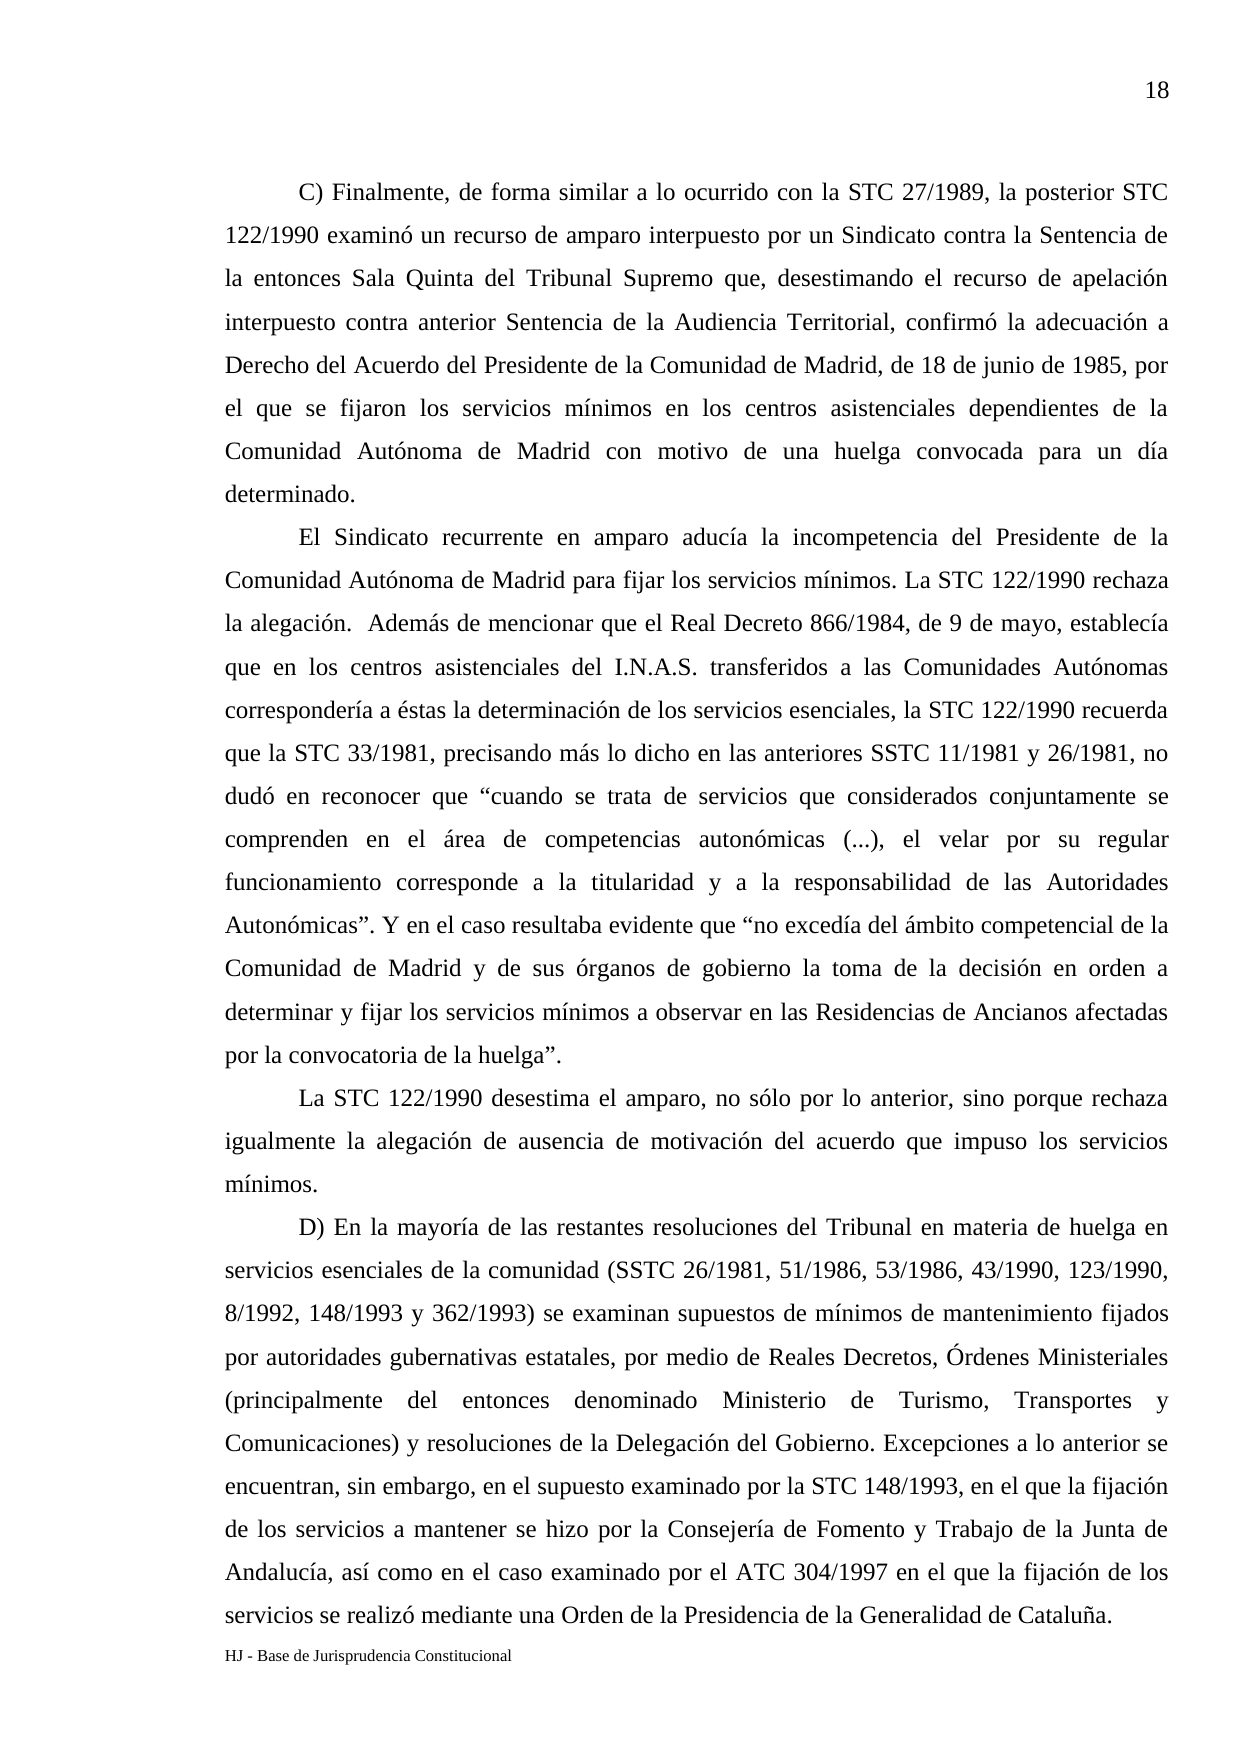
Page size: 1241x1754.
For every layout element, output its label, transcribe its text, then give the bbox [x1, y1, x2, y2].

text D) En la mayoría de las restantes resoluciones del Tribunal en materia de huelga en servicios esenciales de la comunidad (SSTC 26/1981, 51/1986, 53/1986, 43/1990, 123/1990, 8/1992, 148/1993 y 362/1993) se examinan supuestos de mínimos de mantenimiento fijados por autoridades gubernativas estatales, por medio de Reales Decretos, Órdenes Ministeriales (principalmente del entonces denominado Ministerio de Turismo, Transportes y Comunicaciones) y resoluciones de la Delegación del Gobierno. Excepciones a lo anterior se encuentran, sin embargo, en el supuesto examinado por la STC 148/1993, en el que la fijación de los servicios a mantener se hizo por la Consejería de Fomento y Trabajo de la Junta de Andalucía, así como en el caso examinado por el ATC 304/1997 en el que la fijación de los servicios se realizó mediante una Orden de la Presidencia de la Generalidad de Cataluña. [224, 1212, 1169, 1629]
text El Sindicato recurrente en amparo aducía la incompetencia del Presidente de la Comunidad Autónoma de Madrid para fijar los servicios mínimos. La STC 122/1990 rechaza la alegación. Además de mencionar que el Real Decreto 866/1984, de 9 de mayo, establecía que en los centros asistenciales del I.N.A.S. transferidos a las Comunidades Autónomas correspondería a éstas la determinación de los servicios esenciales, la STC 122/1990 recuerda que la STC 33/1981, precisando más lo dicho en las anteriores SSTC 11/1981 y 26/1981, no dudó en reconocer que “cuando se trata de servicios que considerados conjuntamente se comprenden en el área de competencias autonómicas (...), el velar por su regular funcionamiento corresponde a la titularidad y a la responsabilidad de las Autoridades Autonómicas”. Y en el caso resultaba evidente que “no excedía del ámbito competencial de la Comunidad de Madrid y de sus órganos de gobierno la toma de la decisión en orden a determinar y fijar los servicios mínimos a observar en las Residencias de Ancianos afectadas por la convocatoria de la huelga”. [224, 522, 1169, 1068]
text La STC 122/1990 desestima el amparo, no sólo por lo anterior, sino porque rechaza igualmente la alegación de ausencia de motivación del acuerdo que impuso los servicios mínimos. [224, 1083, 1169, 1198]
text C) Finalmente, de forma similar a lo ocurrido con la STC 27/1989, la posterior STC 122/1990 examinó un recurso de amparo interpuesto por un Sindicato contra la Sentencia de la entonces Sala Quinta del Tribunal Supremo que, desestimando el recurso de apelación interpuesto contra anterior Sentencia de la Audiencia Territorial, confirmó la adecuación a Derecho del Acuerdo del Presidente de la Comunidad de Madrid, de 18 de junio de 1985, por el que se fijaron los servicios mínimos en los centros asistenciales dependientes de la Comunidad Autónoma de Madrid con motivo de una huelga convocada para un día determinado. [224, 177, 1169, 508]
